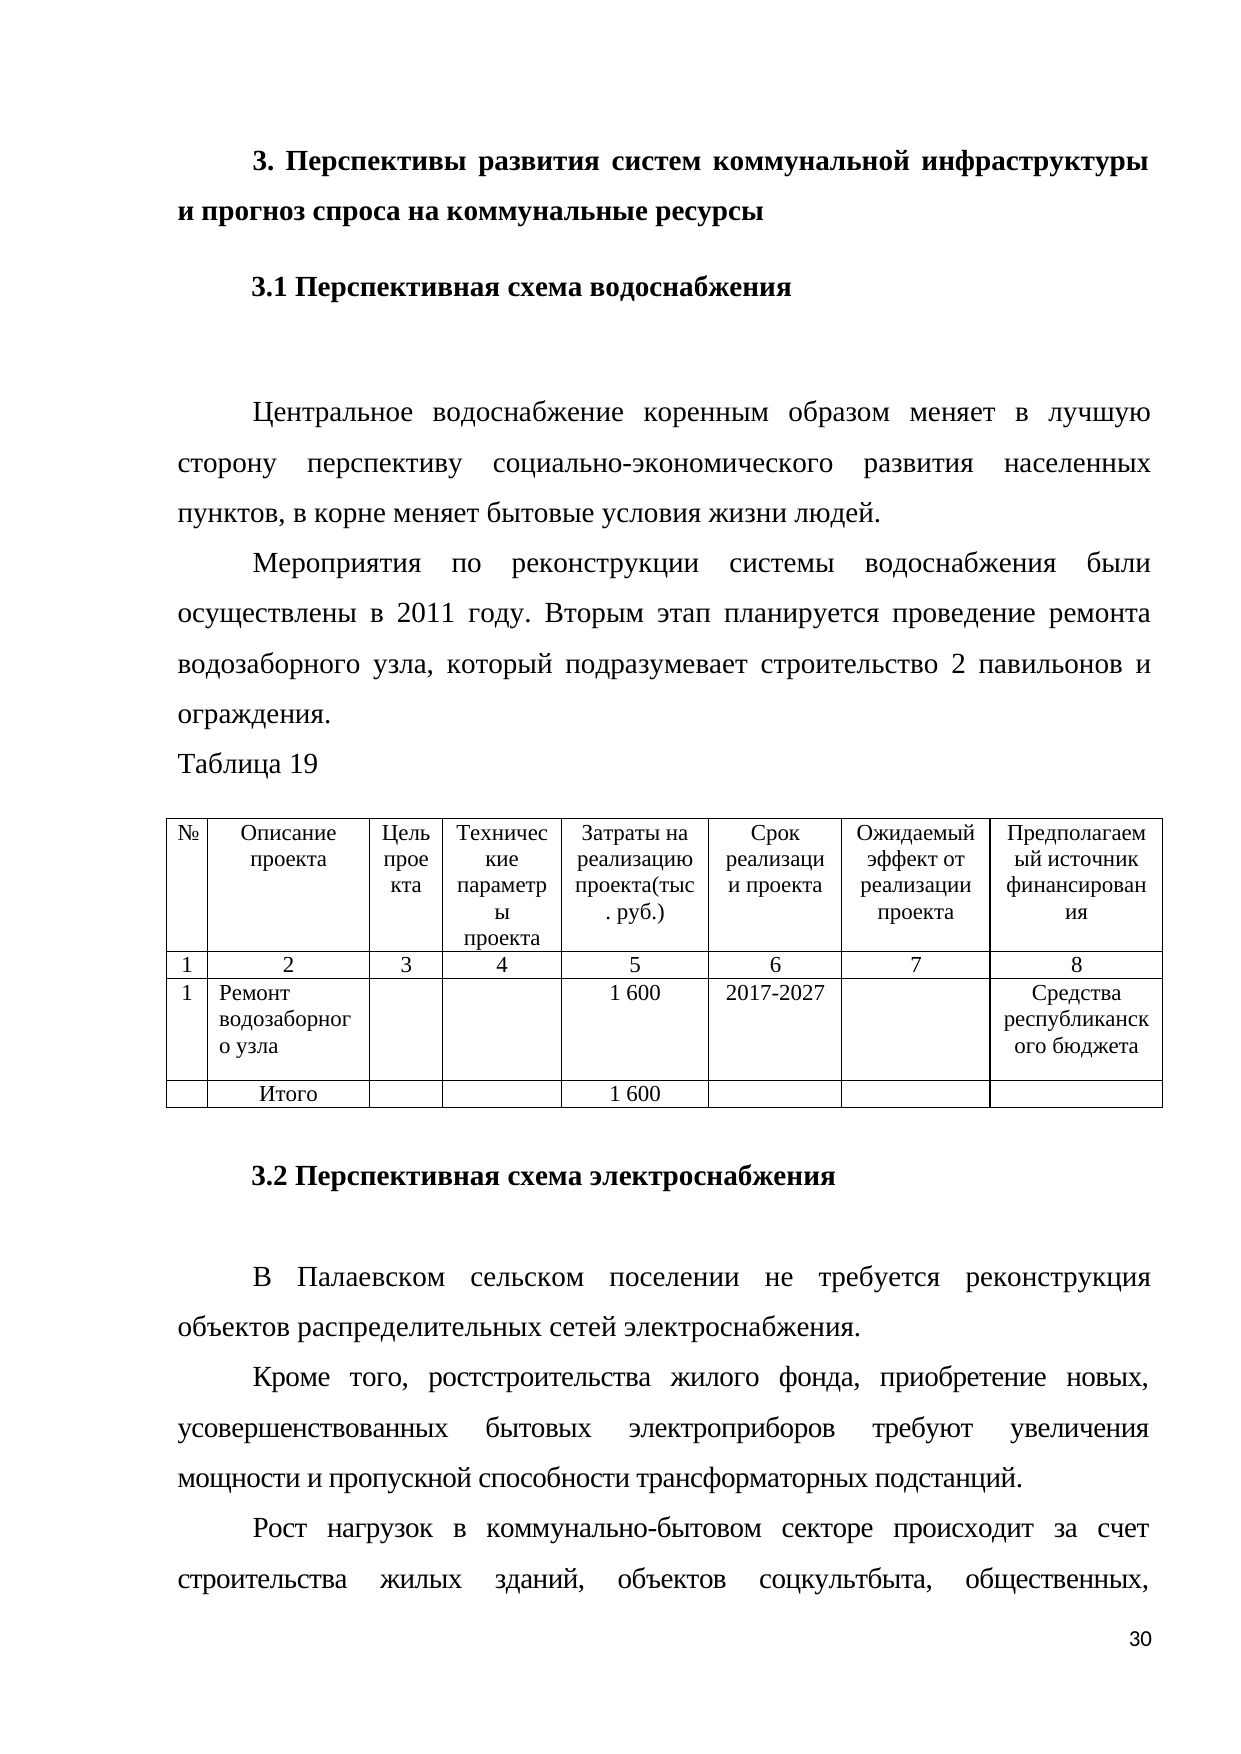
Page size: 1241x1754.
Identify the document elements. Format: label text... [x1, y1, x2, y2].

table_cell 3 [370, 952, 442, 978]
table_header Технические параметры проекта [443, 819, 561, 951]
table_cell 7 [842, 952, 989, 978]
table_cell 1 [167, 979, 207, 1079]
table_header Описание проекта [208, 819, 369, 951]
table_cell [709, 1081, 841, 1107]
table_cell [842, 979, 989, 1079]
text Таблица 19 [177, 747, 1152, 780]
table_header Цель проекта [370, 819, 442, 951]
table_header № [167, 819, 207, 951]
table_header Срок реализации проекта [709, 819, 841, 951]
table_cell 8 [991, 952, 1162, 978]
table_cell 2 [208, 952, 369, 978]
text Мероприятия по реконструкции системы водоснабжения были осуществлены в 2011 году. Вторым этап планируется проведение ремонта водозаборного узла, который подразумевает строительство 2 павильонов и ограждения. [177, 545, 1152, 730]
table_cell 1 600 [562, 1081, 708, 1107]
table_cell [991, 1081, 1162, 1107]
text 3. Перспективы развития систем коммунальной инфраструктуры и прогноз спроса на коммунальные ресурсы [177, 143, 1149, 227]
table_cell 4 [443, 952, 561, 978]
table_cell Ремонт водозаборного узла [208, 979, 369, 1079]
table_header Ожидаемый эффект от реализации проекта [842, 819, 989, 951]
text 3.2 Перспективная схема электроснабжения [177, 1158, 1152, 1192]
table_header Предполагаемый источник финансирования [991, 819, 1162, 951]
table_cell [167, 1081, 207, 1107]
table_cell Итого [208, 1081, 369, 1107]
table_cell [370, 1081, 442, 1107]
table_cell [370, 979, 442, 1079]
table_header Затраты на реализацию проекта(тыс. руб.) [562, 819, 708, 951]
text Кроме того, ростстроительства жилого фонда, приобретение новых, усовершенствованных бытовых электроприборов требуют увеличения мощности и пропускной способности трансформаторных подстанций. [177, 1359, 1149, 1494]
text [177, 1510, 1149, 1594]
text В Палаевском сельском поселении не требуется реконструкция объектов распределительных сетей электроснабжения. [177, 1259, 1152, 1343]
text Центральное водоснабжение коренным образом меняет в лучшую сторону перспективу социально-экономического развития населенных пунктов, в корне меняет бытовые условия жизни людей. [177, 394, 1152, 528]
table_cell 5 [562, 952, 708, 978]
table_cell 2017-2027 [709, 979, 841, 1079]
table_cell Средства республиканского бюджета [991, 979, 1162, 1079]
table_cell [842, 1081, 989, 1107]
table_cell 1 600 [562, 979, 708, 1079]
table_cell 1 [167, 952, 207, 978]
table_cell 6 [709, 952, 841, 978]
table_cell [443, 1081, 561, 1107]
text 3.1 Перспективная схема водоснабжения [177, 269, 1152, 302]
table_cell [443, 979, 561, 1079]
